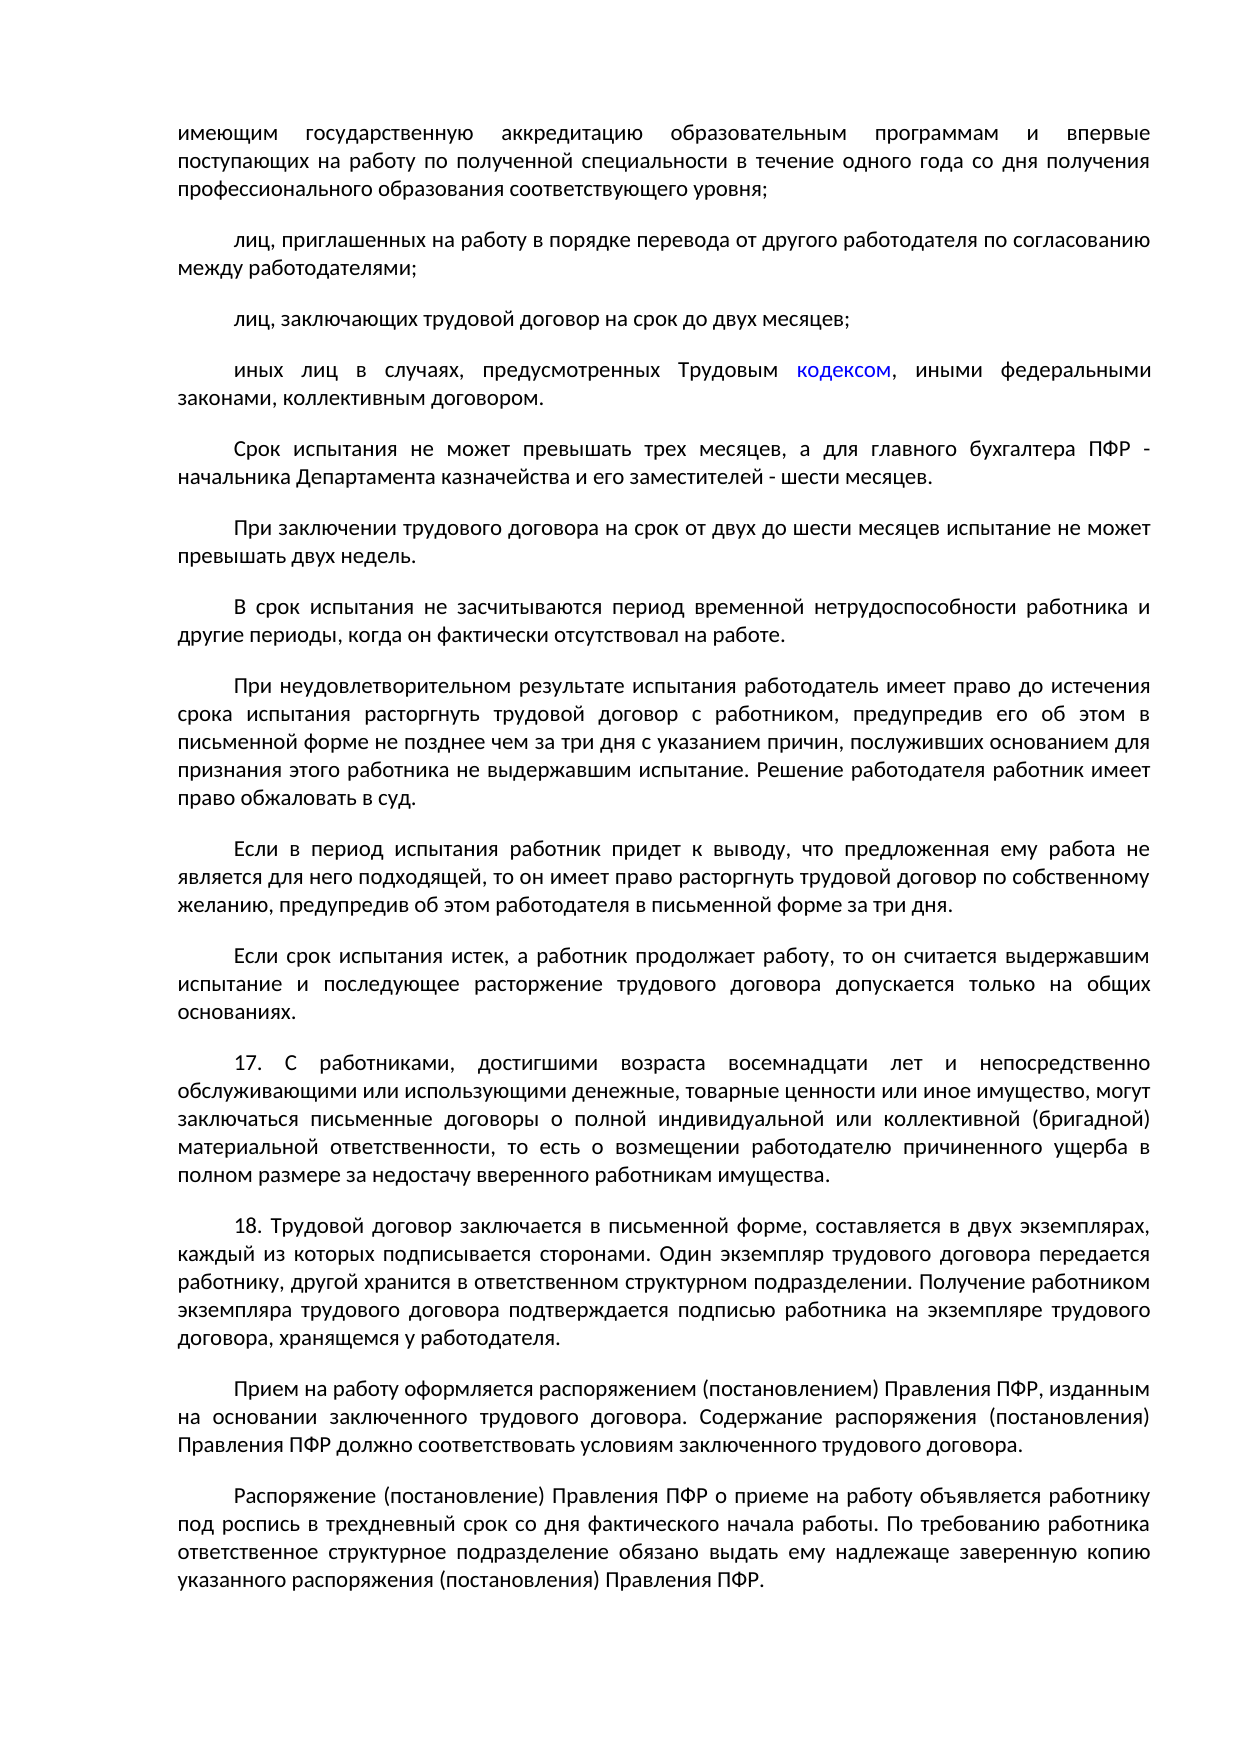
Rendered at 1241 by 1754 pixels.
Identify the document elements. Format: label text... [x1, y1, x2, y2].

text Если в период испытания работник придет к выводу, что предложенная ему работа не является для него подходящей, то он имеет право расторгнуть трудовой договор по собственному желанию, предупредив об этом работодателя в письменной форме за три дня. [177, 834, 1152, 918]
text Срок испытания не может превышать трех месяцев, а для главного бухгалтера ПФР - начальника Департамента казначейства и его заместителей - шести месяцев. [177, 434, 1152, 490]
text Если срок испытания истек, а работник продолжает работу, то он считается выдержавшим испытание и последующее расторжение трудового договора допускается только на общих основаниях. [177, 941, 1152, 1025]
text иных лиц в случаях, предусмотренных Трудовым кодексом, иными федеральными законами, коллективным договором. [177, 355, 1152, 411]
text 18. Трудовой договор заключается в письменной форме, составляется в двух экземплярах, каждый из которых подписывается сторонами. Один экземпляр трудового договора передается работнику, другой хранится в ответственном структурном подразделении. Получение работником экземпляра трудового договора подтверждается подписью работника на экземпляре трудового договора, хранящемся у работодателя. [177, 1211, 1152, 1351]
text Распоряжение (постановление) Правления ПФР о приеме на работу объявляется работнику под роспись в трехдневный срок со дня фактического начала работы. По требованию работника ответственное структурное подразделение обязано выдать ему надлежаще заверенную копию указанного распоряжения (постановления) Правления ПФР. [177, 1481, 1152, 1593]
text В срок испытания не засчитываются период временной нетрудоспособности работника и другие периоды, когда он фактически отсутствовал на работе. [177, 592, 1152, 648]
text 17. С работниками, достигшими возраста восемнадцати лет и непосредственно обслуживающими или использующими денежные, товарные ценности или иное имущество, могут заключаться письменные договоры о полной индивидуальной или коллективной (бригадной) материальной ответственности, то есть о возмещении работодателю причиненного ущерба в полном размере за недостачу вверенного работникам имущества. [177, 1048, 1152, 1188]
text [177, 118, 1152, 202]
text Прием на работу оформляется распоряжением (постановлением) Правления ПФР, изданным на основании заключенного трудового договора. Содержание распоряжения (постановления) Правления ПФР должно соответствовать условиям заключенного трудового договора. [177, 1374, 1152, 1458]
text лиц, заключающих трудовой договор на срок до двух месяцев; [177, 304, 1152, 332]
text лиц, приглашенных на работу в порядке перевода от другого работодателя по согласованию между работодателями; [177, 225, 1152, 281]
text При неудовлетворительном результате испытания работодатель имеет право до истечения срока испытания расторгнуть трудовой договор с работником, предупредив его об этом в письменной форме не позднее чем за три дня с указанием причин, послуживших основанием для признания этого работника не выдержавшим испытание. Решение работодателя работник имеет право обжаловать в суд. [177, 671, 1152, 811]
text При заключении трудового договора на срок от двух до шести месяцев испытание не может превышать двух недель. [177, 513, 1152, 569]
